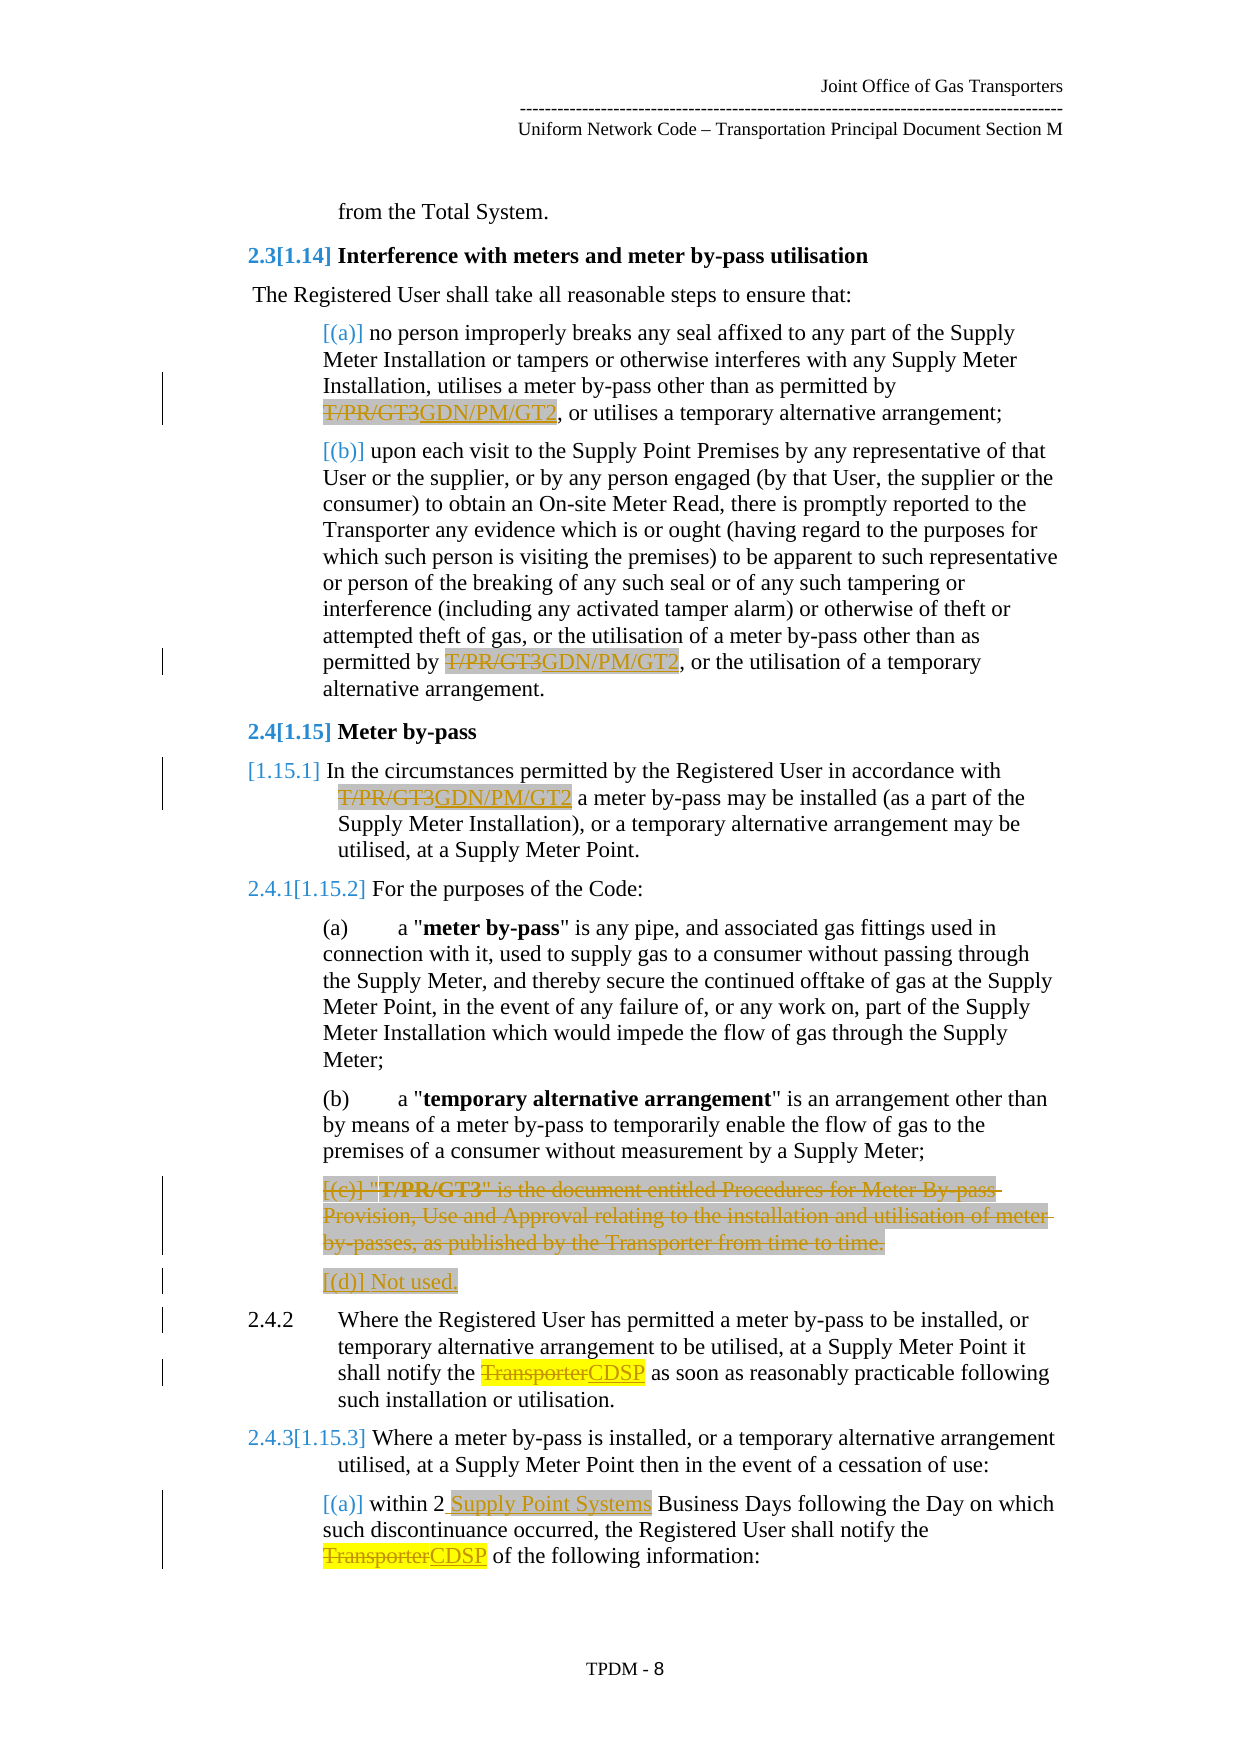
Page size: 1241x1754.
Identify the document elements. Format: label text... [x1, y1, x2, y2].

text Where a meter by-pass is installed, or a temporary alternative arrangement utilised, at a Supply Meter Point then in the event of a cessation of use: [248, 1424, 1063, 1477]
text In the circumstances permitted by the Registered User in accordance with a meter by-pass may be installed (as a part of the Supply Meter Installation), or a temporary alternative arrangement may be utilised, at a Supply Meter Point. [248, 757, 1063, 863]
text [248, 198, 1063, 224]
text a "meter by-pass" is any pipe, and associated gas fittings used in connection with it, used to supply gas to a consumer without passing through the Supply Meter, and thereby secure the continued offtake of gas at the Supply Meter Point, in the event of any failure of, or any work on, part of the Supply Meter Installation which would impede the flow of gas through the Supply Meter; [323, 914, 1063, 1072]
text Interference with meters and meter by-pass utilisation [248, 237, 1063, 268]
text The Registered User shall take all reasonable steps to ensure that: [252, 281, 1063, 307]
text within 2 Business Days following the Day on which such discontinuance occurred, the Registered User shall notify the of the following information: [323, 1490, 1063, 1569]
text For the purposes of the Code: [248, 875, 1063, 901]
text no person improperly breaks any seal affixed to any part of the Supply Meter Installation or tampers or otherwise interferes with any Supply Meter Installation, utilises a meter by-pass other than as permitted by , or utilises a temporary alternative arrangement; [323, 319, 1063, 425]
text Meter by-pass [248, 713, 1063, 745]
text upon each visit to the Supply Point Premises by any representative of that User or the supplier, or by any person engaged (by that User, the supplier or the consumer) to obtain an On-site Meter Read, there is promptly reported to the Transporter any evidence which is or ought (having regard to the purposes for which such person is visiting the premises) to be apparent to such representative or person of the breaking of any such seal or of any such tampering or interference (including any activated tamper alarm) or otherwise of theft or attempted theft of gas, or the utilisation of a meter by-pass other than as permitted by , or the utilisation of a temporary alternative arrangement. [323, 437, 1063, 701]
text Where the Registered User has permitted a meter by-pass to be installed, or temporary alternative arrangement to be utilised, at a Supply Meter Point it shall notify the as soon as reasonably practicable following such installation or utilisation. [248, 1307, 1063, 1412]
text a "temporary alternative arrangement" is an arrangement other than by means of a meter by-pass to temporarily enable the flow of gas to the premises of a consumer without measurement by a Supply Meter; [323, 1084, 1063, 1164]
